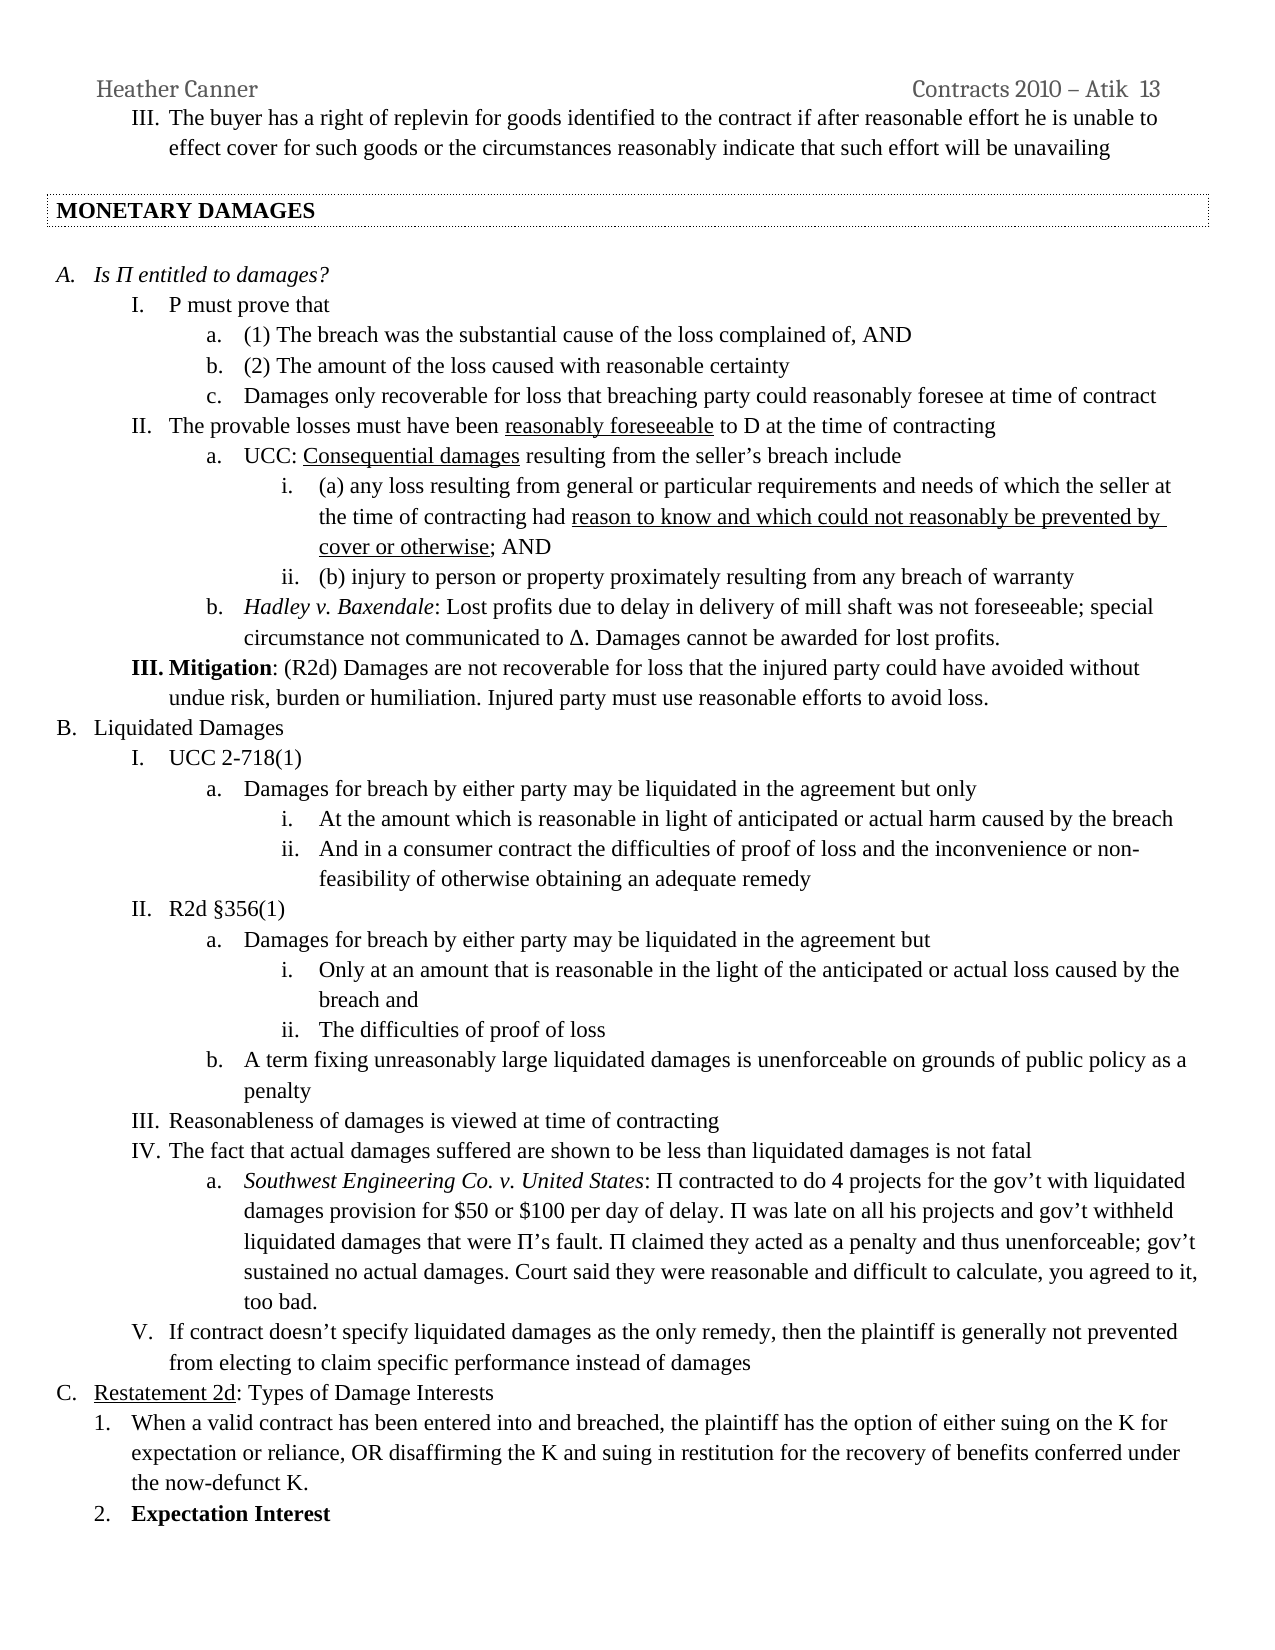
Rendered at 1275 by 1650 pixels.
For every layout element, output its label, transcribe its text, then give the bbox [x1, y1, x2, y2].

list A term fixing unreasonably large liquidated damages is unenforceable on grounds of public policy as a penalty [206, 1046, 1200, 1103]
list Hadley v. Baxendale: Lost profits due to delay in delivery of mill shaft was not foreseeable; special circumstance not communicated to Δ. Damages cannot be awarded for lost profits. [206, 593, 1200, 650]
list Is Π entitled to damages? [56, 261, 1200, 287]
list R2d §356(1) [131, 895, 1200, 922]
list (b) injury to person or property proximately resulting from any breach of warranty [281, 563, 1200, 589]
list Restatement 2d: Types of Damage Interests [56, 1379, 1200, 1405]
list The provable losses must have been reasonably foreseeable to D at the time of contracting [131, 412, 1200, 438]
list Damages for breach by either party may be liquidated in the agreement but only [206, 774, 1200, 801]
list P must prove that [131, 291, 1200, 318]
list Liquidated Damages [56, 714, 1200, 741]
list UCC 2-718(1) [131, 744, 1200, 771]
list Mitigation: (R2d) Damages are not recoverable for loss that the injured party could have avoided without undue risk, burden or humiliation. Injured party must use reasonable efforts to avoid loss. [131, 654, 1200, 710]
list (a) any loss resulting from general or particular requirements and needs of which the seller at the time of contracting had reason to know and which could not reasonably be prevented by cover or otherwise; AND [281, 472, 1200, 559]
list Only at an amount that is reasonable in the light of the anticipated or actual loss caused by the breach and [281, 956, 1200, 1012]
list Damages for breach by either party may be liquidated in the agreement but [206, 926, 1200, 952]
list When a valid contract has been entered into and breached, the plaintiff has the option of either suing on the K for expectation or reliance, OR disaffirming the K and suing in restitution for the recovery of benefits conferred under the now-defunct K. [94, 1409, 1200, 1496]
list If contract doesn’t specify liquidated damages as the only remedy, then the plaintiff is generally not prevented from electing to claim specific performance instead of damages [131, 1318, 1200, 1375]
list Damages only recoverable for loss that breaching party could reasonably foresee at time of contract [206, 382, 1200, 408]
list Southwest Engineering Co. v. United States: Π contracted to do 4 projects for the gov’t with liquidated damages provision for $50 or $100 per day of delay. Π was late on all his projects and gov’t withheld liquidated damages that were Π’s fault. Π claimed they acted as a penalty and thus unenforceable; gov’t sustained no actual damages. Court said they were reasonable and difficult to calculate, you agreed to it, too bad. [206, 1167, 1200, 1314]
list (1) The breach was the substantial cause of the loss complained of, AND [206, 321, 1200, 348]
list The fact that actual damages suffered are shown to be less than liquidated damages is not fatal [131, 1137, 1200, 1163]
list (2) The amount of the loss caused with reasonable certainty [206, 352, 1200, 378]
list Reasonableness of damages is viewed at time of contracting [131, 1107, 1200, 1133]
text MONETARY DAMAGES [47, 194, 1209, 227]
list The difficulties of proof of loss [281, 1016, 1200, 1043]
list UCC: Consequential damages resulting from the seller’s breach include [206, 442, 1200, 469]
list The buyer has a right of replevin for goods identified to the contract if after reasonable effort he is unable to effect cover for such goods or the circumstances reasonably indicate that such effort will be unavailing [131, 104, 1200, 160]
list At the amount which is reasonable in light of anticipated or actual harm caused by the breach [281, 805, 1200, 831]
list And in a consumer contract the difficulties of proof of loss and the inconvenience or non-feasibility of otherwise obtaining an adequate remedy [281, 835, 1200, 892]
list Expectation Interest [94, 1499, 1200, 1526]
